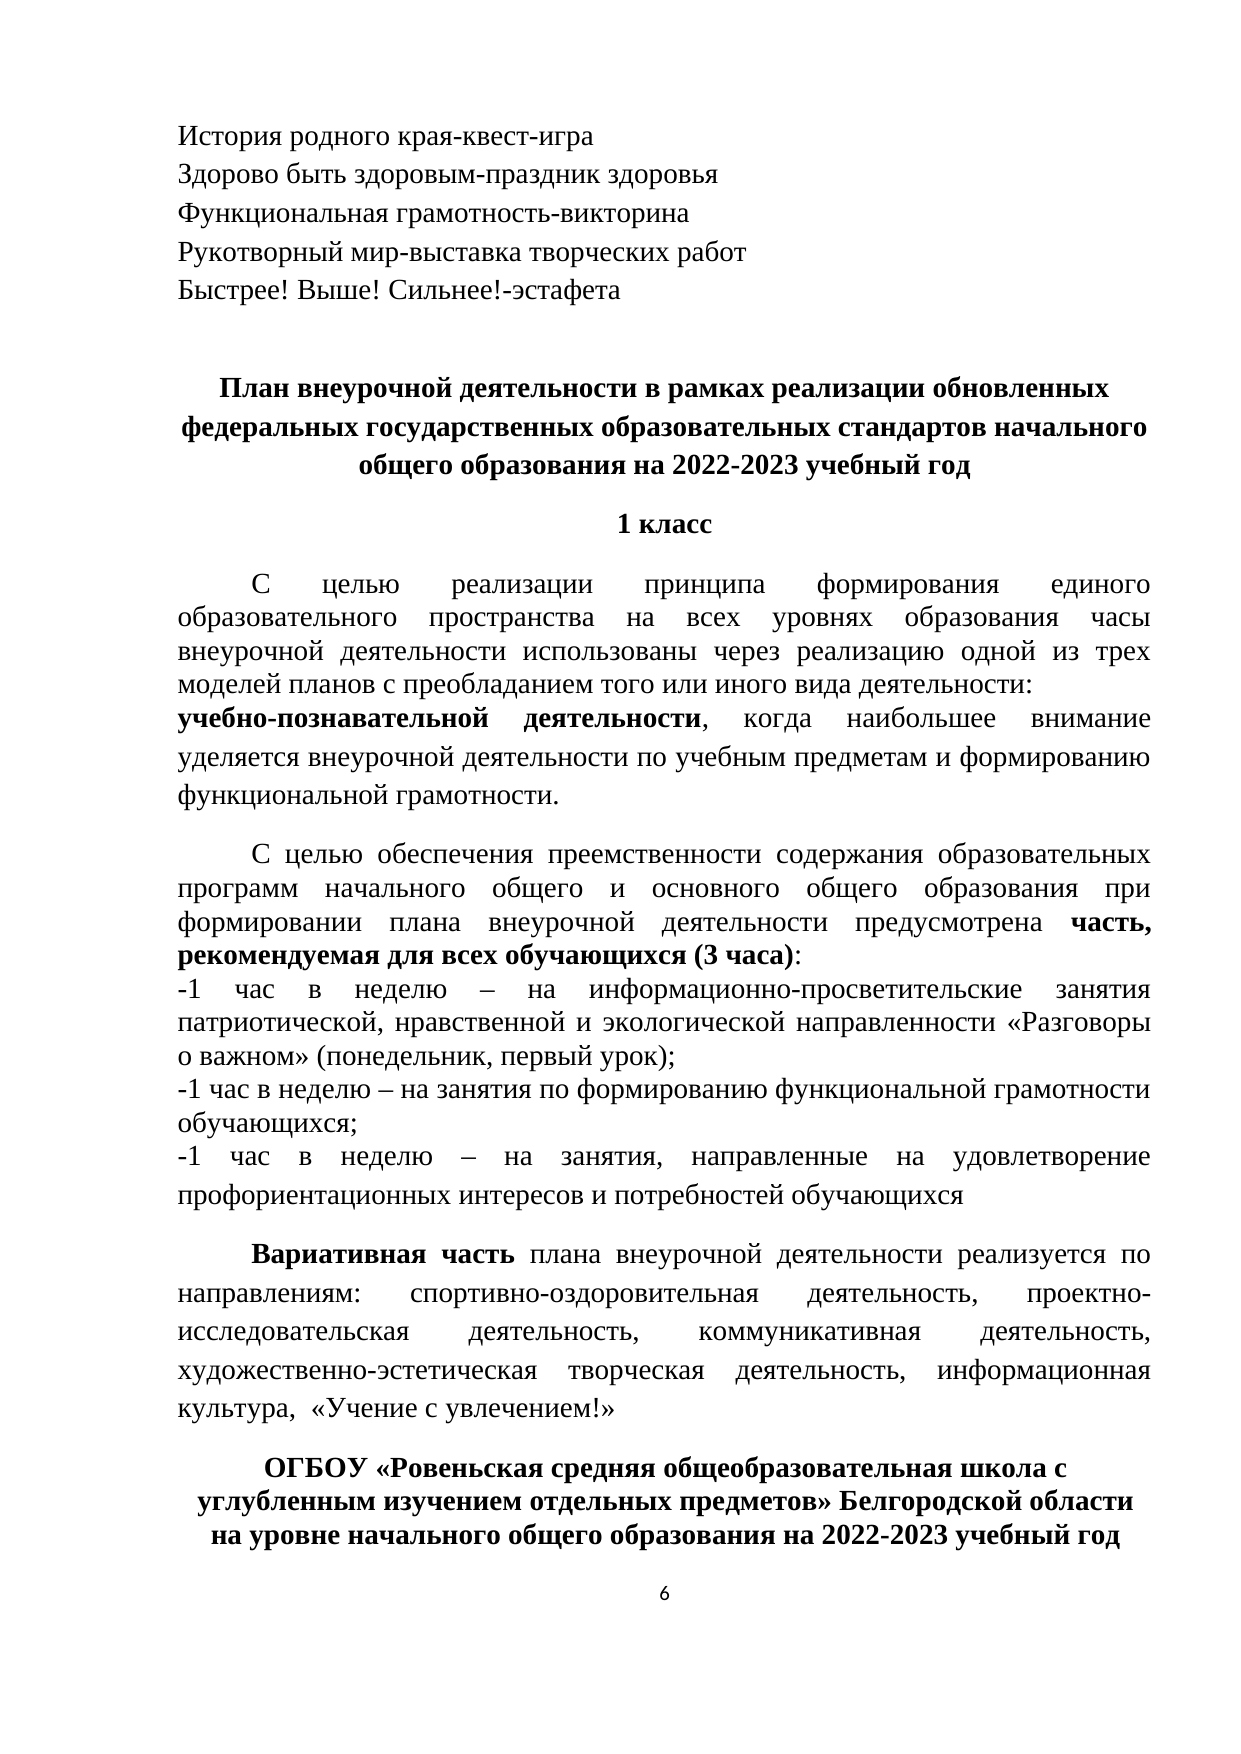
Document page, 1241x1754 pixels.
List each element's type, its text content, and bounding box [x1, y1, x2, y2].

text -1 час в неделю – на занятия по формированию функциональной грамотности обучающихся; [177, 1071, 1152, 1138]
text Вариативная часть плана внеурочной деятельности реализуется по направлениям: спортивно-оздоровительная деятельность, проектно-исследовательская деятельность, коммуникативная деятельность, художественно-эстетическая творческая деятельность, информационная культура, «Учение с увлечением!» [177, 1236, 1152, 1424]
text План внеурочной деятельности в рамках реализации обновленных федеральных государственных образовательных стандартов начального общего образования на 2022-2023 учебный год [177, 370, 1152, 481]
text История родного края-квест-игра [177, 118, 1152, 152]
text -1 час в неделю – на информационно-просветительские занятия патриотической, нравственной и экологической направленности «Разговоры о важном» (понедельник, первый урок); [177, 971, 1152, 1071]
text учебно-познавательной деятельности, когда наибольшее внимание уделяется внеурочной деятельности по учебным предметам и формированию функциональной грамотности. [177, 700, 1152, 811]
text Рукотворный мир-выставка творческих работ [177, 234, 1152, 267]
text 1 класс [177, 507, 1152, 540]
text на уровне начального общего образования на 2022-2023 учебный год [177, 1517, 1154, 1551]
text Функциональная грамотность-викторина [177, 195, 1152, 229]
text С целью реализации принципа формирования единого образовательного пространства на всех уровнях образования часы внеурочной деятельности использованы через реализацию одной из трех моделей планов с преобладанием того или иного вида деятельности: [177, 566, 1152, 700]
text Быстрее! Выше! Сильнее!-эстафета [177, 272, 1152, 306]
text С целью обеспечения преемственности содержания образовательных программ начального общего и основного общего образования при формировании плана внеурочной деятельности предусмотрена часть, рекомендуемая для всех обучающихся (3 часа): [177, 837, 1152, 971]
text ОГБОУ «Ровеньская средняя общеобразовательная школа с углубленным изучением отдельных предметов» Белгородской области [177, 1450, 1154, 1517]
text Здорово быть здоровым-праздник здоровья [177, 157, 1152, 190]
text -1 час в неделю – на занятия, направленные на удовлетворение профориентационных интересов и потребностей обучающихся [177, 1138, 1152, 1211]
